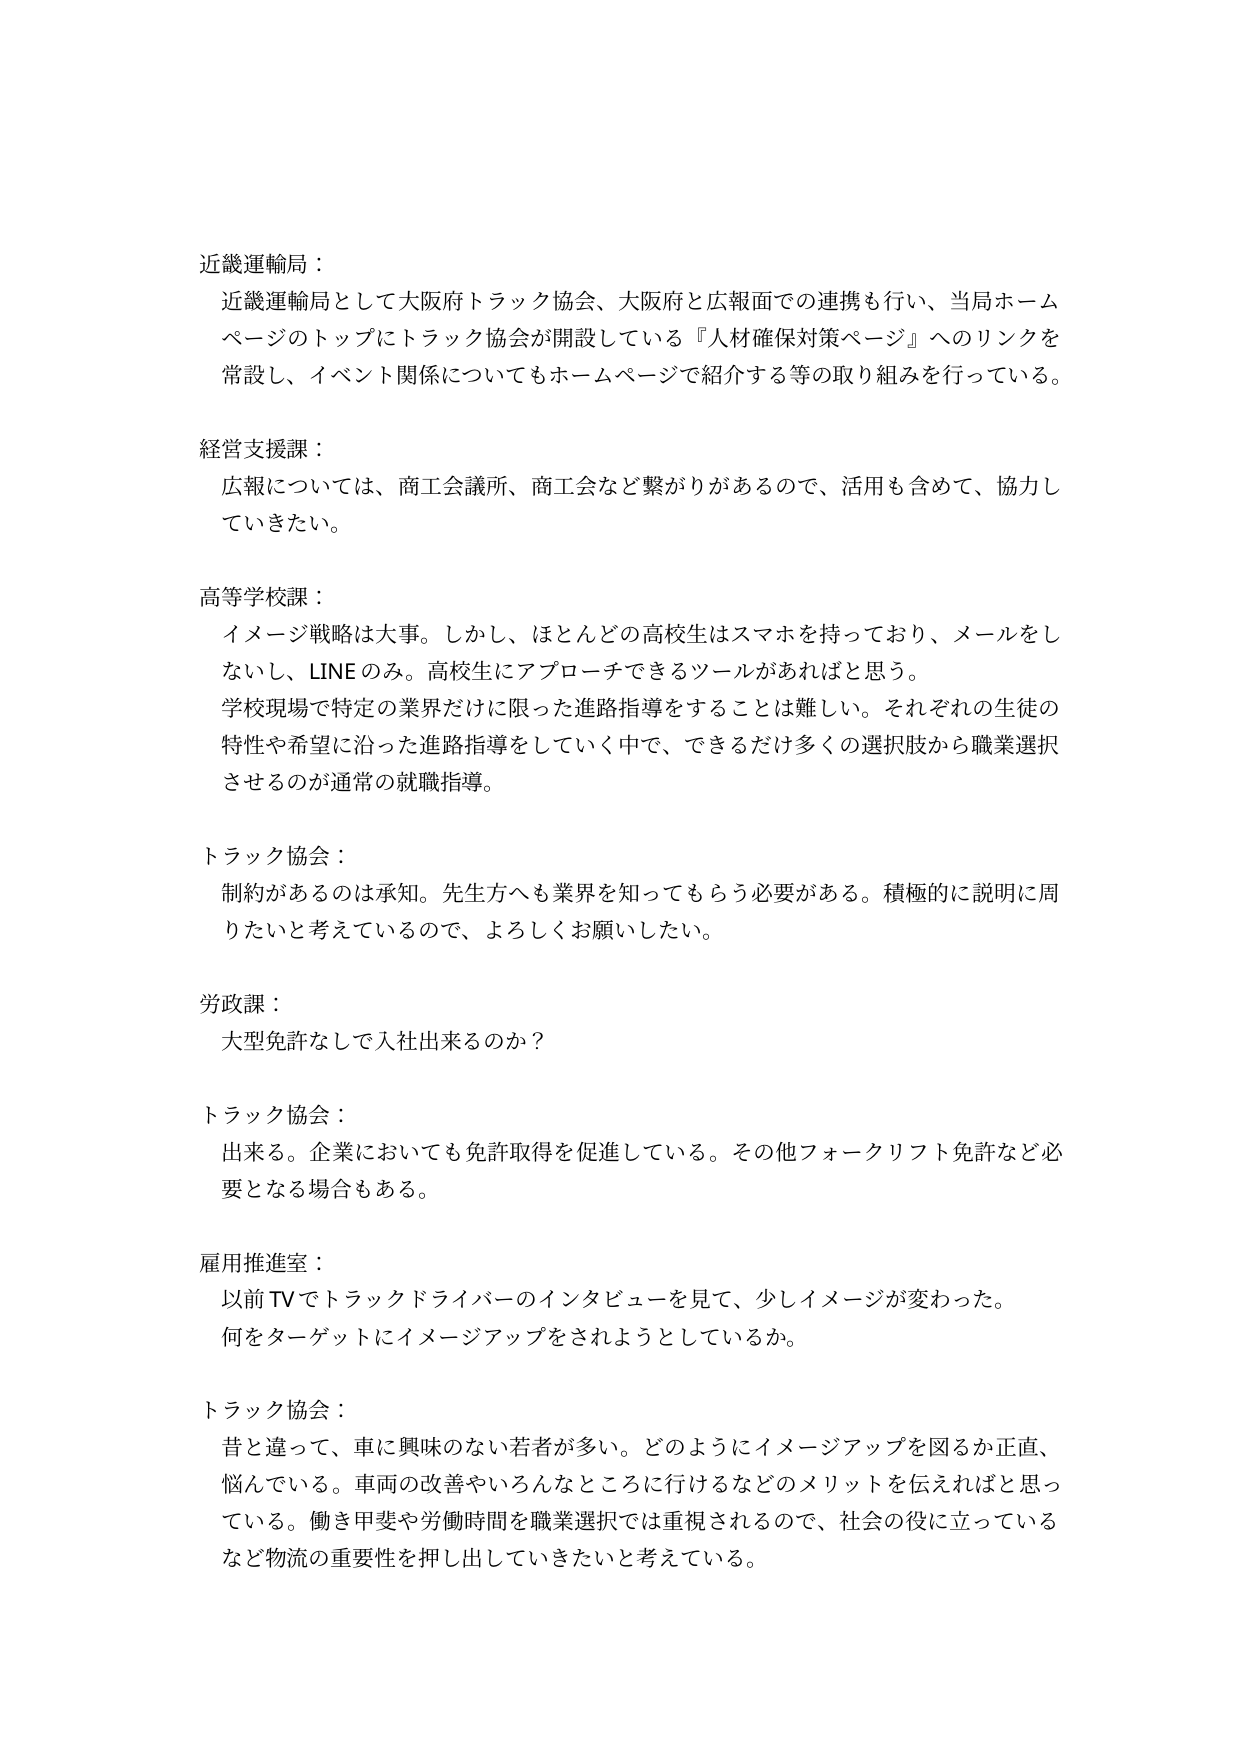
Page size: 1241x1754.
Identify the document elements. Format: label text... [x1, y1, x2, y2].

text 何をターゲットにイメージアップをされようとしているか。 [177, 1317, 1063, 1354]
text トラック協会： [177, 836, 1063, 873]
text イメージ戦略は大事。しかし、ほとんどの高校生はスマホを持っており、メールをしないし、LINEのみ。高校生にアプローチできるツールがあればと思う。 [221, 614, 1063, 688]
text 近畿運輸局として大阪府トラック協会、大阪府と広報面での連携も行い、当局ホームページのトップにトラック協会が開設している『人材確保対策ページ』へのリンクを常設し、イベント関係についてもホームページで紹介する等の取り組みを行っている。 [199, 282, 1063, 392]
text 広報については、商工会議所、商工会など繋がりがあるので、活用も含めて、協力していきたい。 [221, 466, 1063, 540]
text 出来る。企業においても免許取得を促進している。その他フォークリフト免許など必要となる場合もある。 [221, 1132, 1063, 1206]
text 以前TVでトラックドライバーのインタビューを見て、少しイメージが変わった。 [177, 1280, 1063, 1317]
text 雇用推進室： [177, 1243, 1063, 1280]
text トラック協会： [199, 1095, 1063, 1132]
text 学校現場で特定の業界だけに限った進路指導をすることは難しい。それぞれの生徒の特性や希望に沿った進路指導をしていく中で、できるだけ多くの選択肢から職業選択させるのが通常の就職指導。 [199, 688, 1063, 799]
text 大型免許なしで入社出来るのか？ [177, 1021, 1063, 1058]
text 近畿運輸局： [199, 244, 1063, 282]
text 昔と違って、車に興味のない若者が多い。どのようにイメージアップを図るか正直、悩んでいる。車両の改善やいろんなところに行けるなどのメリットを伝えればと思っている。働き甲斐や労働時間を職業選択では重視されるので、社会の役に立っているなど物流の重要性を押し出していきたいと考えている。 [221, 1428, 1063, 1576]
text 制約があるのは承知。先生方へも業界を知ってもらう必要がある。積極的に説明に周りたいと考えているので、よろしくお願いしたい。 [221, 873, 1063, 947]
text 労政課： [177, 984, 1063, 1021]
text 経営支援課： [199, 429, 1063, 466]
text 高等学校課： [199, 577, 1063, 614]
text トラック協会： [199, 1391, 1063, 1428]
